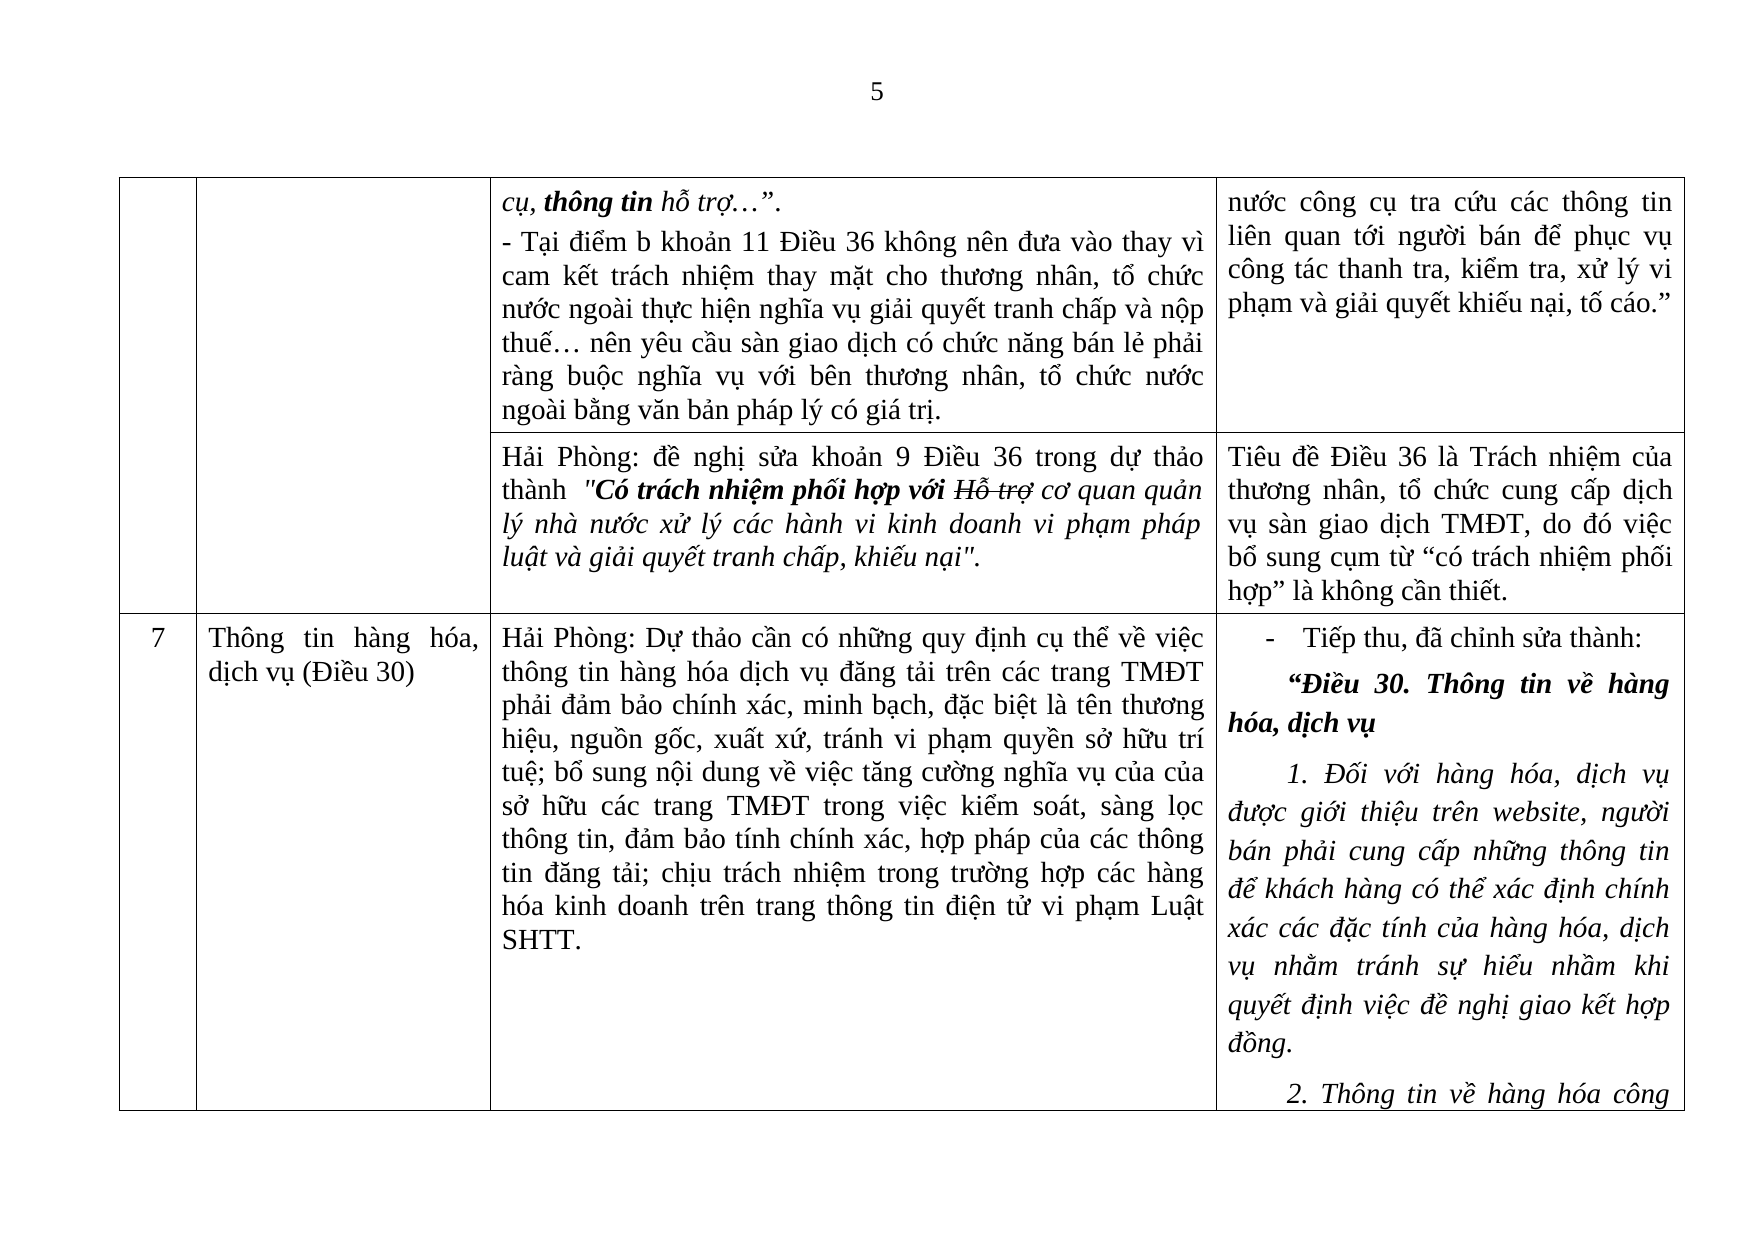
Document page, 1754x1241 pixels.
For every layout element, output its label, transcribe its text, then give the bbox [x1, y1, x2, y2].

table_cell 6 [120, 178, 196, 613]
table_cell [491, 178, 1216, 432]
table_cell 7 [120, 614, 196, 1110]
table_cell Tiêu đề Điều 36 là Trách nhiệm của thương nhân, tổ chức cung cấp dịch vụ sàn giao dịch TMĐT, do đó việc bổ sung cụm từ “có trách nhiệm phối hợp” là không cần thiết. [1217, 433, 1684, 613]
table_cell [197, 178, 490, 613]
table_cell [1217, 614, 1684, 1110]
table_cell Hải Phòng: đề nghị sửa khoản 9 Điều 36 trong dự thảo thành "Có trách nhiệm phối hợp với Hỗ trợ cơ quan quản lý nhà nước xử lý các hành vi kinh doanh vi phạm pháp luật và giải quyết tranh chấp, khiếu nại". [491, 433, 1216, 613]
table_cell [491, 614, 1216, 1110]
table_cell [197, 614, 490, 1110]
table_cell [1217, 178, 1684, 432]
